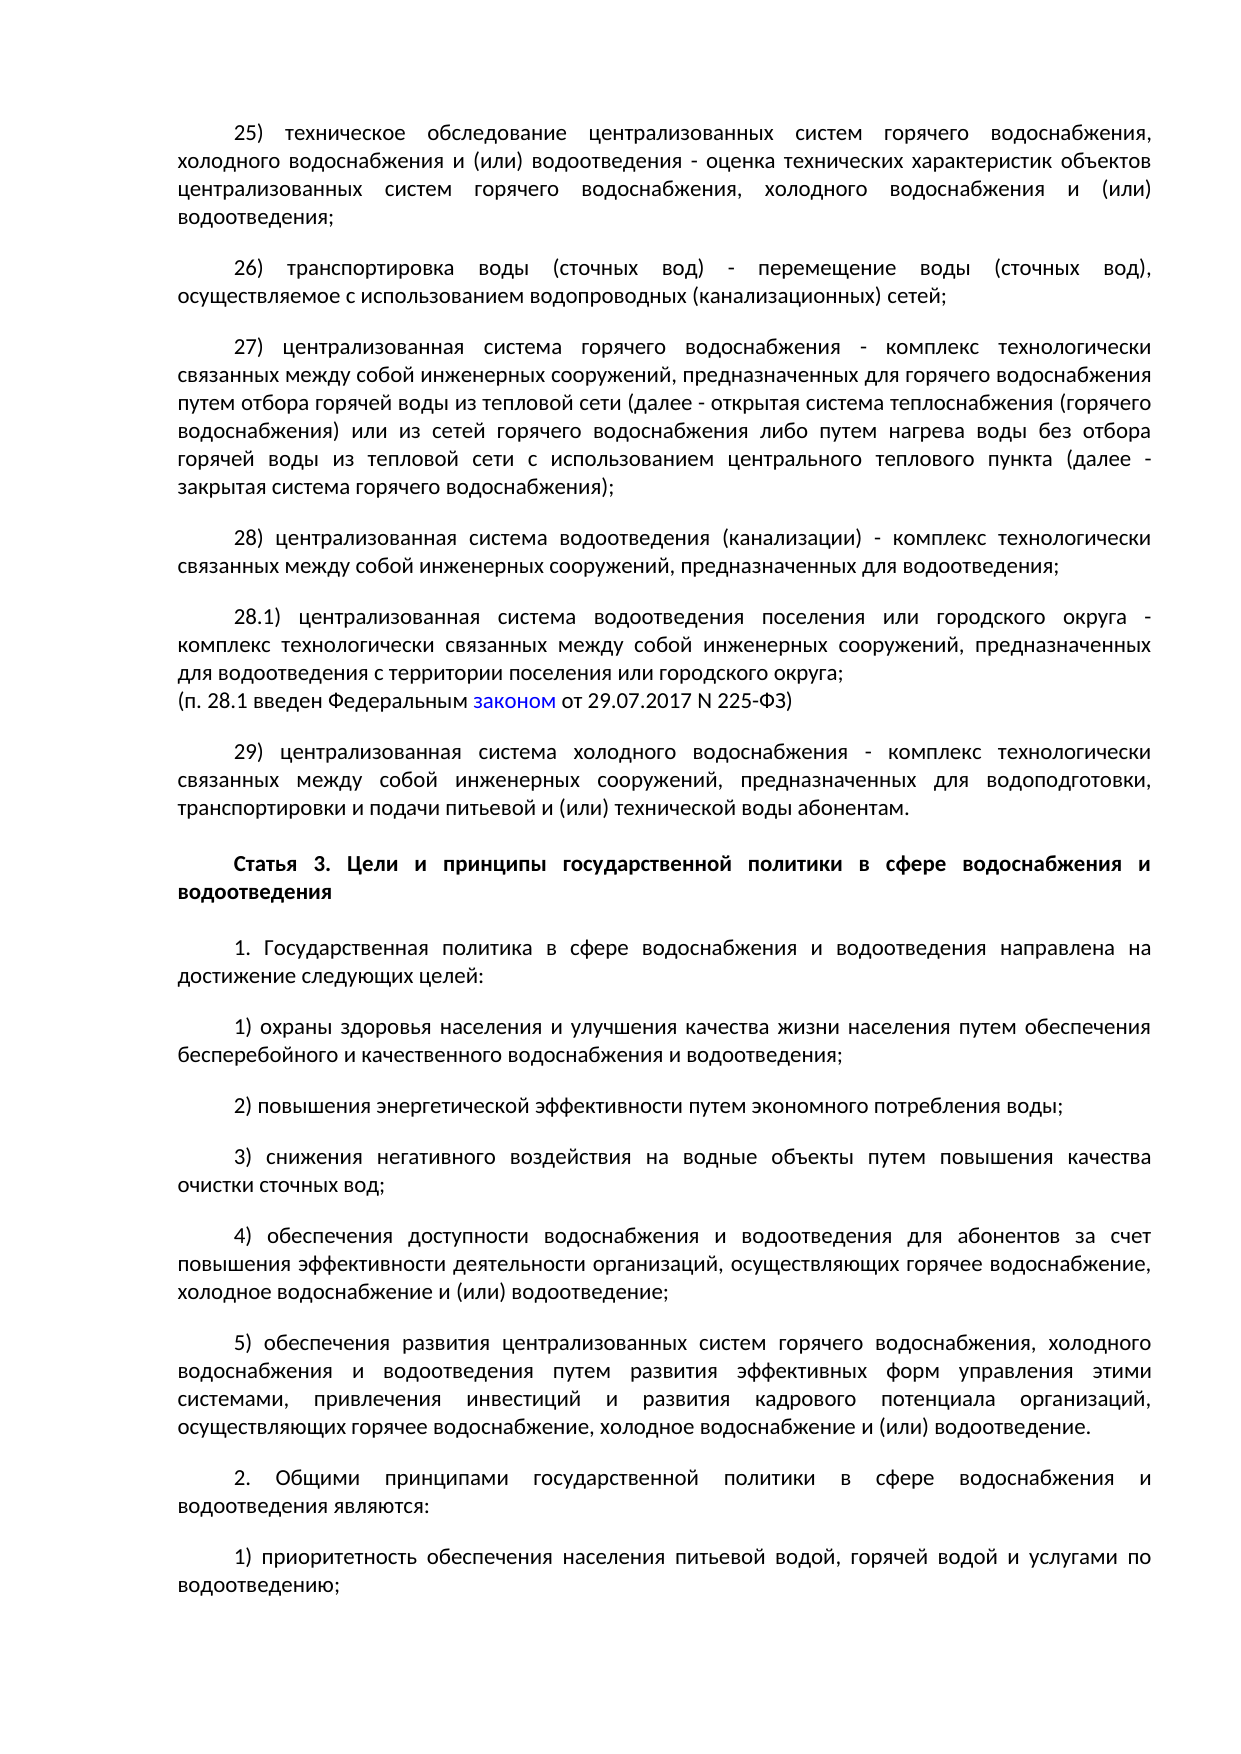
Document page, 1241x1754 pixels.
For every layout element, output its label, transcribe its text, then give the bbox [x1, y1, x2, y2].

title Статья 3. Цели и принципы государственной политики в сфере водоснабжения и водоотведения [177, 849, 1152, 905]
text 29) централизованная система холодного водоснабжения - комплекс технологически связанных между собой инженерных сооружений, предназначенных для водоподготовки, транспортировки и подачи питьевой и (или) технической воды абонентам. [177, 737, 1152, 821]
text 1) охраны здоровья населения и улучшения качества жизни населения путем обеспечения бесперебойного и качественного водоснабжения и водоотведения; [177, 1012, 1152, 1068]
text 1. Государственная политика в сфере водоснабжения и водоотведения направлена на достижение следующих целей: [177, 933, 1152, 989]
text 27) централизованная система горячего водоснабжения - комплекс технологически связанных между собой инженерных сооружений, предназначенных для горячего водоснабжения путем отбора горячей воды из тепловой сети (далее - открытая система теплоснабжения (горячего водоснабжения) или из сетей горячего водоснабжения либо путем нагрева воды без отбора горячей воды из тепловой сети с использованием центрального теплового пункта (далее - закрытая система горячего водоснабжения); [177, 332, 1152, 500]
text 5) обеспечения развития централизованных систем горячего водоснабжения, холодного водоснабжения и водоотведения путем развития эффективных форм управления этими системами, привлечения инвестиций и развития кадрового потенциала организаций, осуществляющих горячее водоснабжение, холодное водоснабжение и (или) водоотведение. [177, 1328, 1152, 1440]
text (п. 28.1 введен Федеральным законом от 29.07.2017 N 225-ФЗ) [177, 686, 1152, 714]
text 28.1) централизованная система водоотведения поселения или городского округа - комплекс технологически связанных между собой инженерных сооружений, предназначенных для водоотведения с территории поселения или городского округа; [177, 602, 1152, 686]
text 26) транспортировка воды (сточных вод) - перемещение воды (сточных вод), осуществляемое с использованием водопроводных (канализационных) сетей; [177, 253, 1152, 309]
text 2. Общими принципами государственной политики в сфере водоснабжения и водоотведения являются: [177, 1463, 1152, 1519]
text 3) снижения негативного воздействия на водные объекты путем повышения качества очистки сточных вод; [177, 1142, 1152, 1198]
text 2) повышения энергетической эффективности путем экономного потребления воды; [177, 1091, 1152, 1119]
text 4) обеспечения доступности водоснабжения и водоотведения для абонентов за счет повышения эффективности деятельности организаций, осуществляющих горячее водоснабжение, холодное водоснабжение и (или) водоотведение; [177, 1221, 1152, 1305]
text 25) техническое обследование централизованных систем горячего водоснабжения, холодного водоснабжения и (или) водоотведения - оценка технических характеристик объектов централизованных систем горячего водоснабжения, холодного водоснабжения и (или) водоотведения; [177, 118, 1152, 230]
text 1) приоритетность обеспечения населения питьевой водой, горячей водой и услугами по водоотведению; [177, 1542, 1152, 1598]
text 28) централизованная система водоотведения (канализации) - комплекс технологически связанных между собой инженерных сооружений, предназначенных для водоотведения; [177, 523, 1152, 579]
